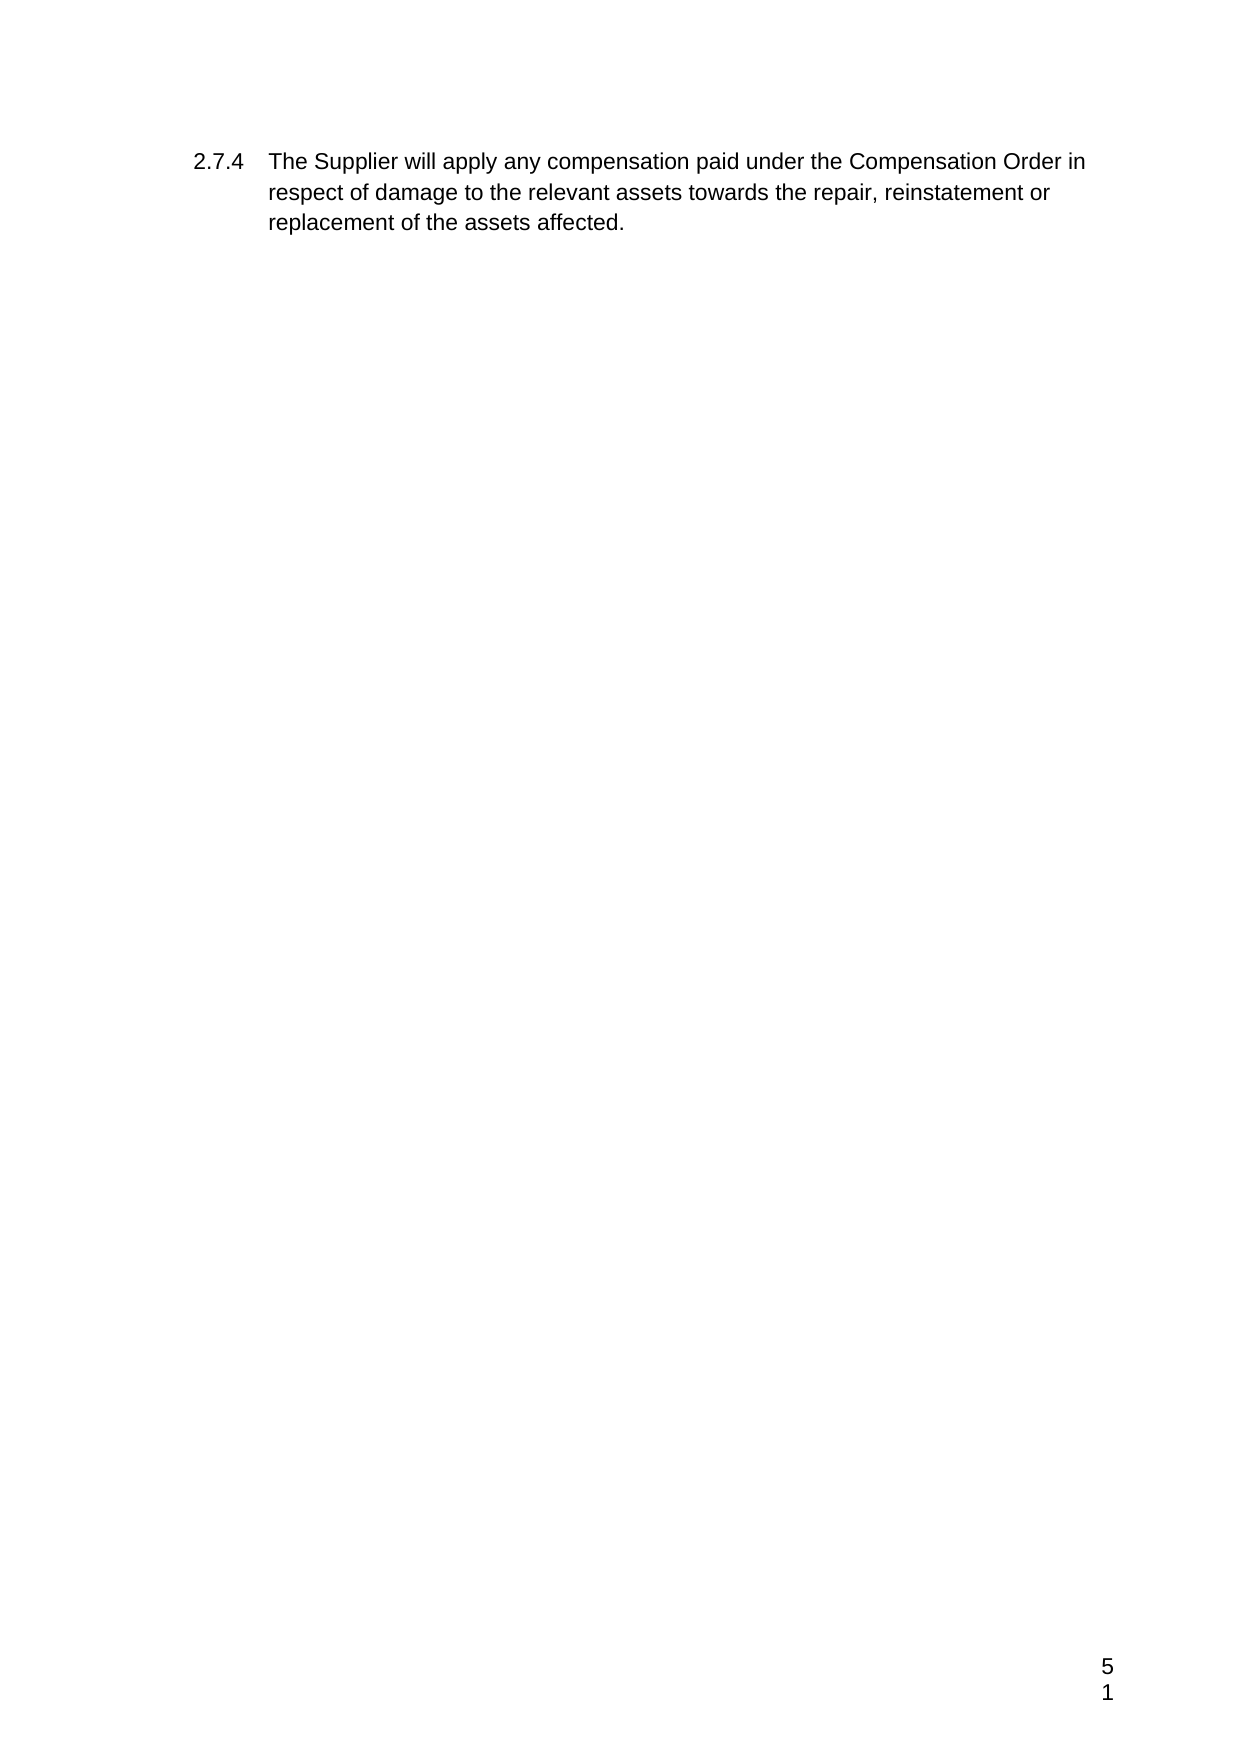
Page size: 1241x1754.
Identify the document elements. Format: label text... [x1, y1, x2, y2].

text 2.7.4 The Supplier will apply any compensation paid under the Compensation Order in respect of damage to the relevant assets towards the repair, reinstatement or replacement of the assets affected. [193, 148, 1122, 235]
